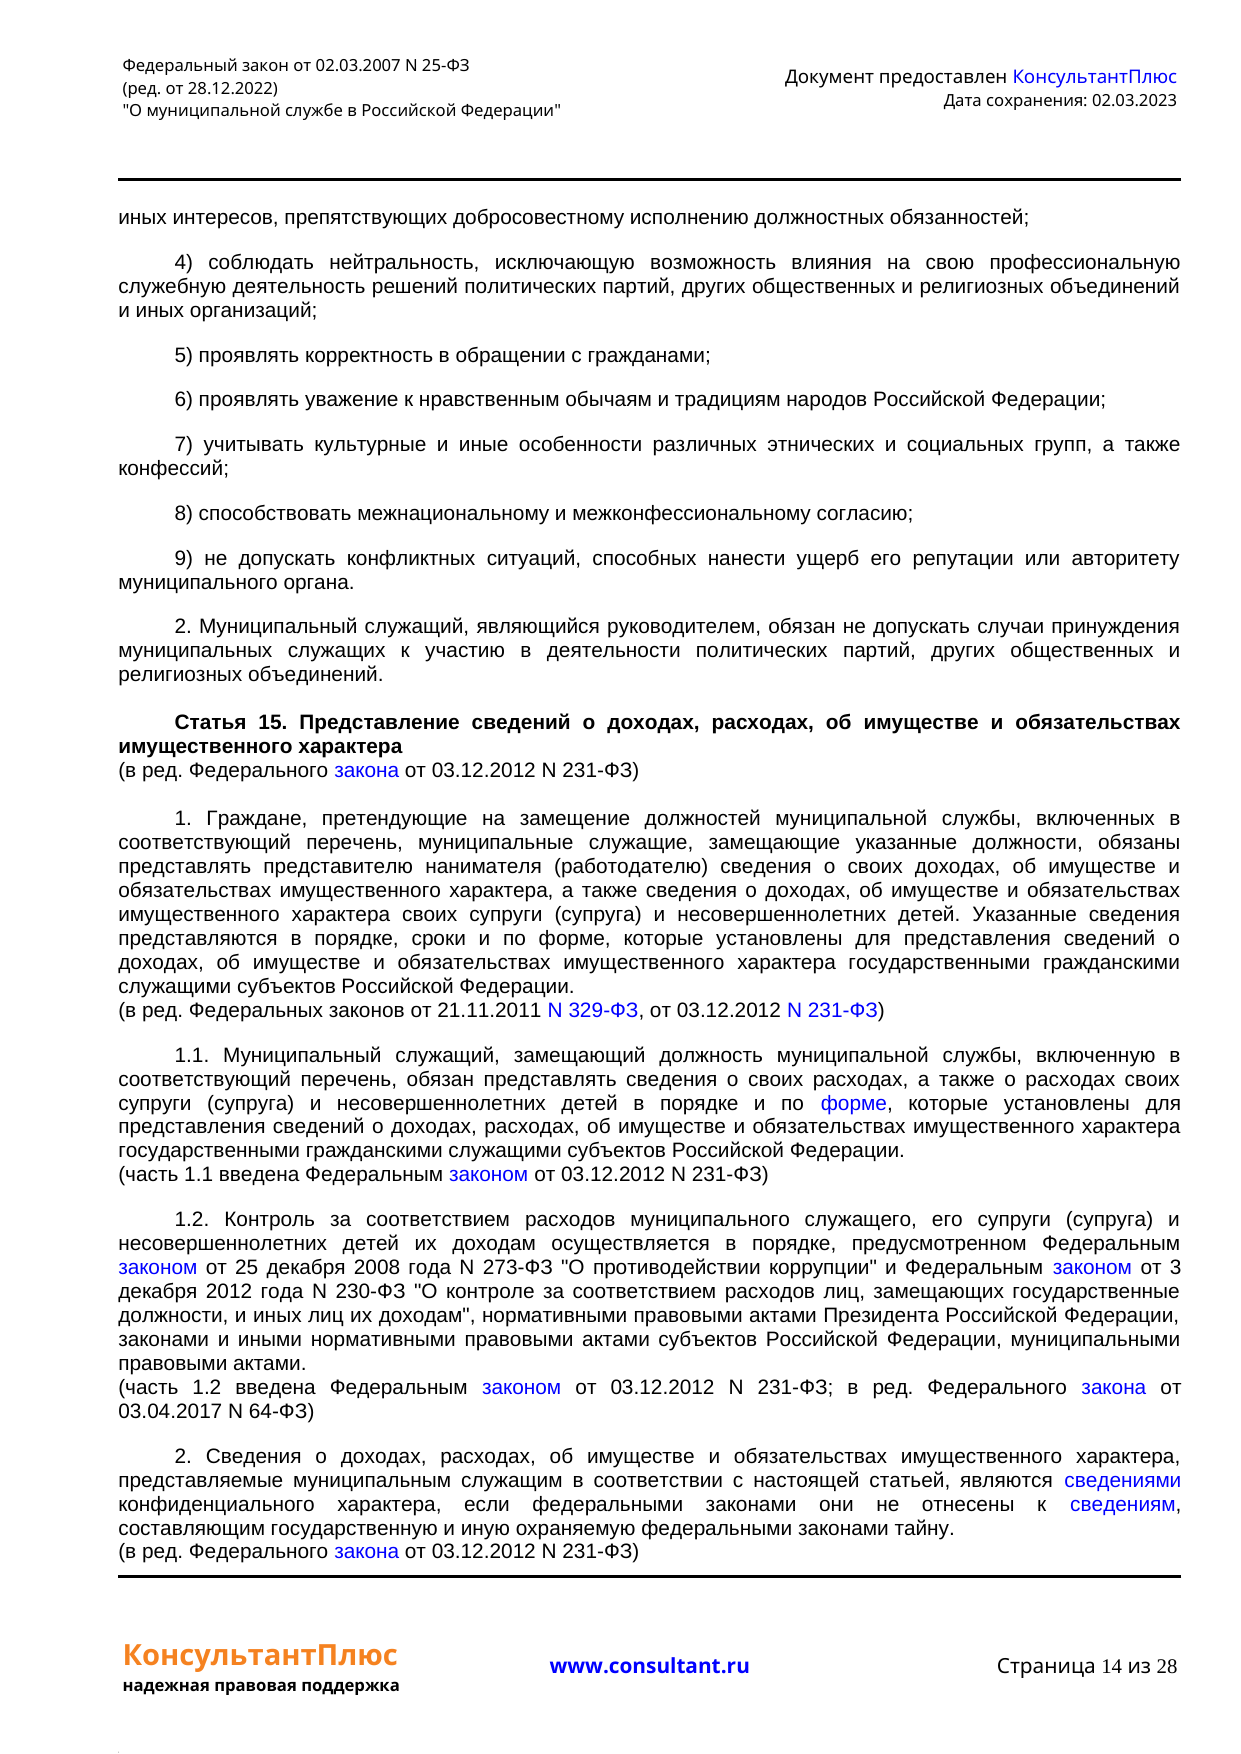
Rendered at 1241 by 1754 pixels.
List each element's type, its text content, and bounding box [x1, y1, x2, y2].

title Статья 15. Представление сведений о доходах, расходах, об имуществе и обязательствах имущественного характера [118, 710, 1181, 758]
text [118, 205, 1181, 229]
text (часть 1.2 введена Федеральным законом от 03.12.2012 N 231-ФЗ; в ред. Федерального закона от 03.04.2017 N 64-ФЗ) [118, 1375, 1181, 1423]
text (в ред. Федеральных законов от 21.11.2011 N 329-ФЗ, от 03.12.2012 N 231-ФЗ) [118, 998, 1181, 1022]
text 6) проявлять уважение к нравственным обычаям и традициям народов Российской Федерации; [118, 387, 1181, 411]
text 4) соблюдать нейтральность, исключающую возможность влияния на свою профессиональную служебную деятельность решений политических партий, других общественных и религиозных объединений и иных организаций; [118, 250, 1181, 322]
text 1.2. Контроль за соответствием расходов муниципального служащего, его супруги (супруга) и несовершеннолетних детей их доходам осуществляется в порядке, предусмотренном Федеральным законом от 25 декабря 2008 года N 273-ФЗ "О противодействии коррупции" и Федеральным законом от 3 декабря 2012 года N 230-ФЗ "О контроле за соответствием расходов лиц, замещающих государственные должности, и иных лиц их доходам", нормативными правовыми актами Президента Российской Федерации, законами и иными нормативными правовыми актами субъектов Российской Федерации, муниципальными правовыми актами. [118, 1207, 1181, 1375]
text (в ред. Федерального закона от 03.12.2012 N 231-ФЗ) [118, 1539, 1181, 1563]
text 7) учитывать культурные и иные особенности различных этнических и социальных групп, а также конфессий; [118, 432, 1181, 480]
text (в ред. Федерального закона от 03.12.2012 N 231-ФЗ) [118, 758, 1181, 782]
text 1. Граждане, претендующие на замещение должностей муниципальной службы, включенных в соответствующий перечень, муниципальные служащие, замещающие указанные должности, обязаны представлять представителю нанимателя (работодателю) сведения о своих доходах, об имуществе и обязательствах имущественного характера, а также сведения о доходах, об имуществе и обязательствах имущественного характера своих супруги (супруга) и несовершеннолетних детей. Указанные сведения представляются в порядке, сроки и по форме, которые установлены для представления сведений о доходах, об имуществе и обязательствах имущественного характера государственными гражданскими служащими субъектов Российской Федерации. [118, 806, 1181, 998]
text 1.1. Муниципальный служащий, замещающий должность муниципальной службы, включенную в соответствующий перечень, обязан представлять сведения о своих расходах, а также о расходах своих супруги (супруга) и несовершеннолетних детей в порядке и по форме, которые установлены для представления сведений о доходах, расходах, об имуществе и обязательствах имущественного характера государственными гражданскими служащими субъектов Российской Федерации. [118, 1042, 1181, 1162]
text 9) не допускать конфликтных ситуаций, способных нанести ущерб его репутации или авторитету муниципального органа. [118, 546, 1181, 593]
text 8) способствовать межнациональному и межконфессиональному согласию; [118, 501, 1181, 525]
text 5) проявлять корректность в обращении с гражданами; [118, 342, 1181, 366]
text (часть 1.1 введена Федеральным законом от 03.12.2012 N 231-ФЗ) [118, 1162, 1181, 1186]
text 2. Сведения о доходах, расходах, об имуществе и обязательствах имущественного характера, представляемые муниципальным служащим в соответствии с настоящей статьей, являются сведениями конфиденциального характера, если федеральными законами они не отнесены к сведениям, составляющим государственную и иную охраняемую федеральными законами тайну. [118, 1443, 1181, 1539]
text 2. Муниципальный служащий, являющийся руководителем, обязан не допускать случаи принуждения муниципальных служащих к участию в деятельности политических партий, других общественных и религиозных объединений. [118, 614, 1181, 686]
